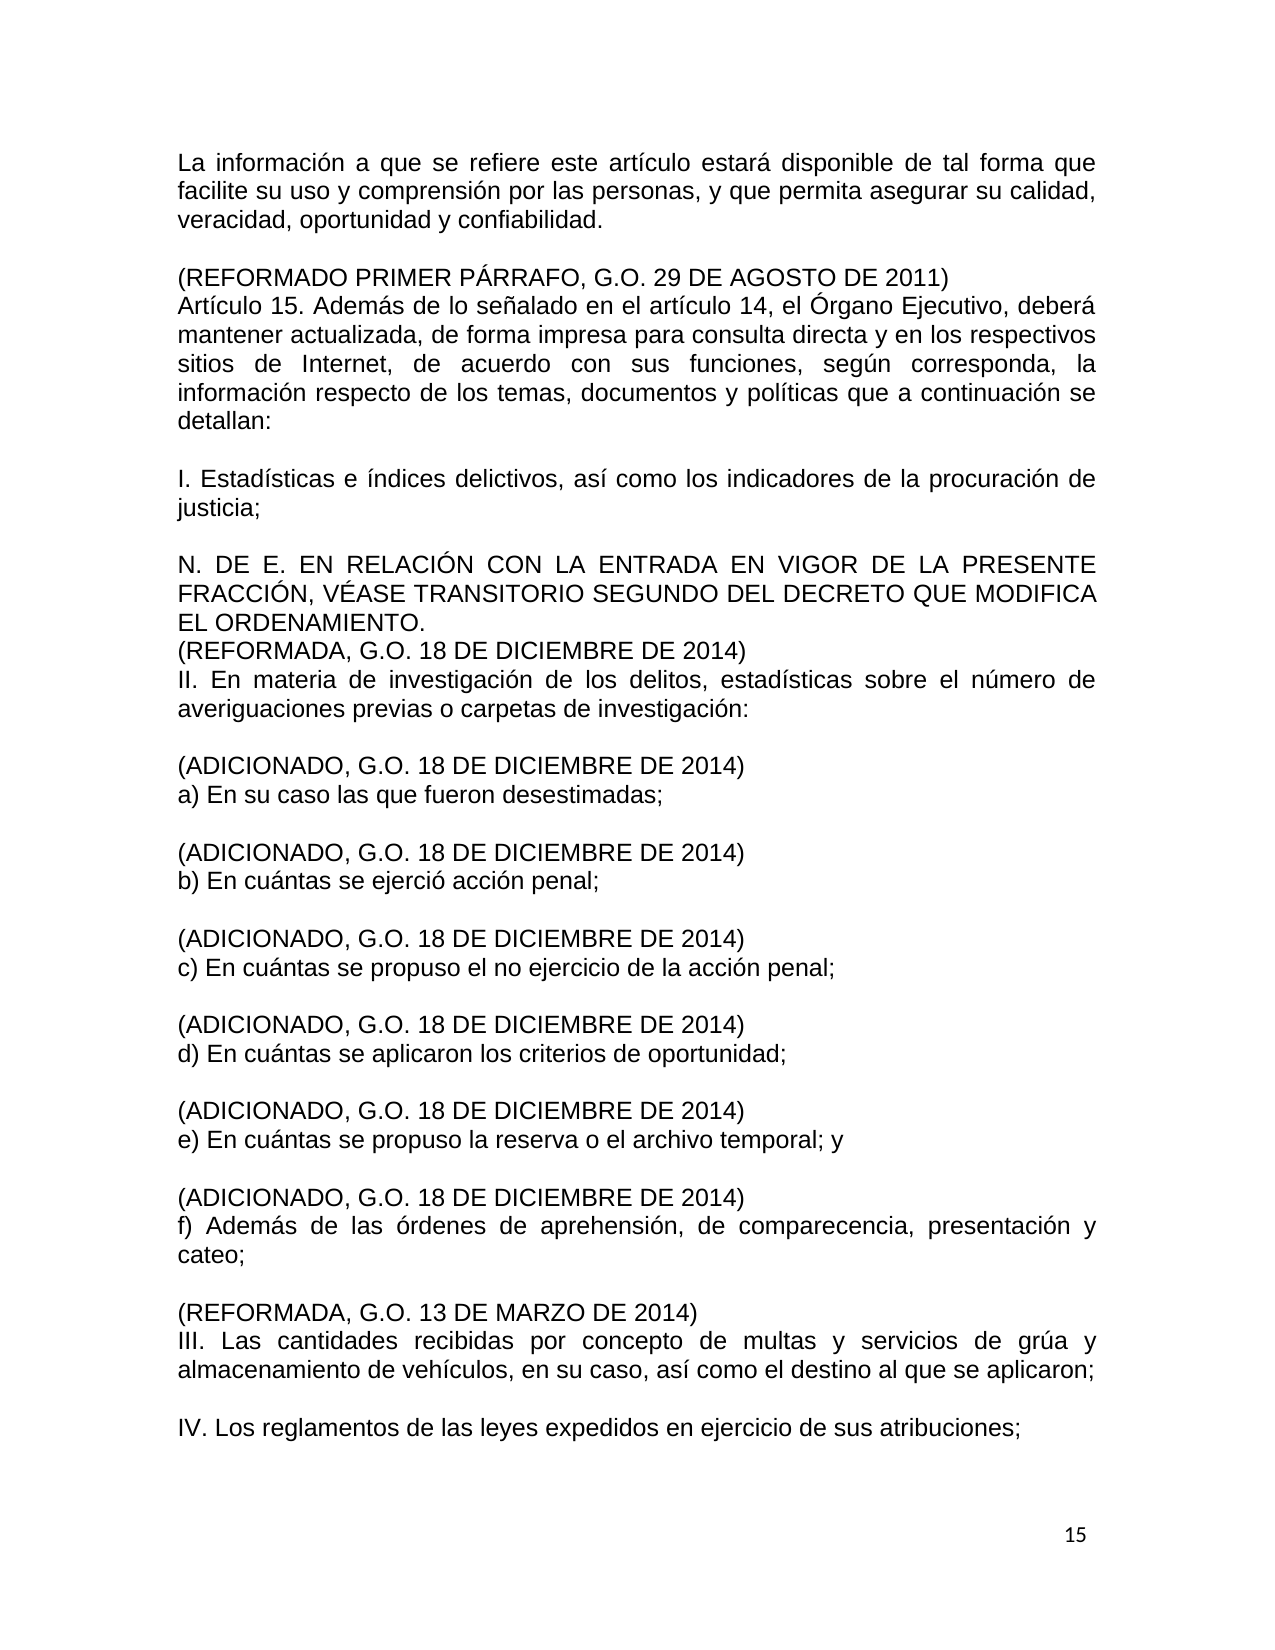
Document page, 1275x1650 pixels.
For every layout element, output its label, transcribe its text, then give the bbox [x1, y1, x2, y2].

text Artículo 15. Además de lo señalado en el artículo 14, el Órgano Ejecutivo, deberá mantener actualizada, de forma impresa para consulta directa y en los respectivos sitios de Internet, de acuerdo con sus funciones, según corresponda, la información respecto de los temas, documentos y políticas que a continuación se detallan: [177, 291, 1098, 435]
text e) En cuántas se propuso la reserva o el archivo temporal; y [177, 1125, 1098, 1154]
text I. Estadísticas e índices delictivos, así como los indicadores de la procuración de justicia; [177, 464, 1098, 521]
text c) En cuántas se propuso el no ejercicio de la acción penal; [177, 953, 1098, 981]
text (ADICIONADO, G.O. 18 DE DICIEMBRE DE 2014) [177, 1183, 1098, 1211]
text (ADICIONADO, G.O. 18 DE DICIEMBRE DE 2014) [177, 838, 1098, 866]
text (ADICIONADO, G.O. 18 DE DICIEMBRE DE 2014) [177, 1010, 1098, 1039]
text IV. Los reglamentos de las leyes expedidos en ejercicio de sus atribuciones; [177, 1413, 1098, 1441]
text La información a que se refiere este artículo estará disponible de tal forma que facilite su uso y comprensión por las personas, y que permita asegurar su calidad, veracidad, oportunidad y confiabilidad. [177, 148, 1098, 234]
text (ADICIONADO, G.O. 18 DE DICIEMBRE DE 2014) [177, 751, 1098, 780]
text (REFORMADA, G.O. 13 DE MARZO DE 2014) [177, 1298, 1098, 1326]
text a) En su caso las que fueron desestimadas; [177, 780, 1098, 809]
text f) Además de las órdenes de aprehensión, de comparecencia, presentación y cateo; [177, 1211, 1098, 1269]
text (ADICIONADO, G.O. 18 DE DICIEMBRE DE 2014) [177, 1096, 1098, 1125]
text III. Las cantidades recibidas por concepto de multas y servicios de grúa y almacenamiento de vehículos, en su caso, así como el destino al que se aplicaron; [177, 1326, 1098, 1384]
text (REFORMADO PRIMER PÁRRAFO, G.O. 29 DE AGOSTO DE 2011) [177, 263, 1098, 291]
text N. DE E. EN RELACIÓN CON LA ENTRADA EN VIGOR DE LA PRESENTE FRACCIÓN, VÉASE TRANSITORIO SEGUNDO DEL DECRETO QUE MODIFICA EL ORDENAMIENTO. [177, 550, 1098, 636]
text d) En cuántas se aplicaron los criterios de oportunidad; [177, 1039, 1098, 1068]
text b) En cuántas se ejerció acción penal; [177, 866, 1098, 895]
text (REFORMADA, G.O. 18 DE DICIEMBRE DE 2014) [177, 636, 1098, 665]
text II. En materia de investigación de los delitos, estadísticas sobre el número de averiguaciones previas o carpetas de investigación: [177, 665, 1098, 723]
text (ADICIONADO, G.O. 18 DE DICIEMBRE DE 2014) [177, 924, 1098, 953]
